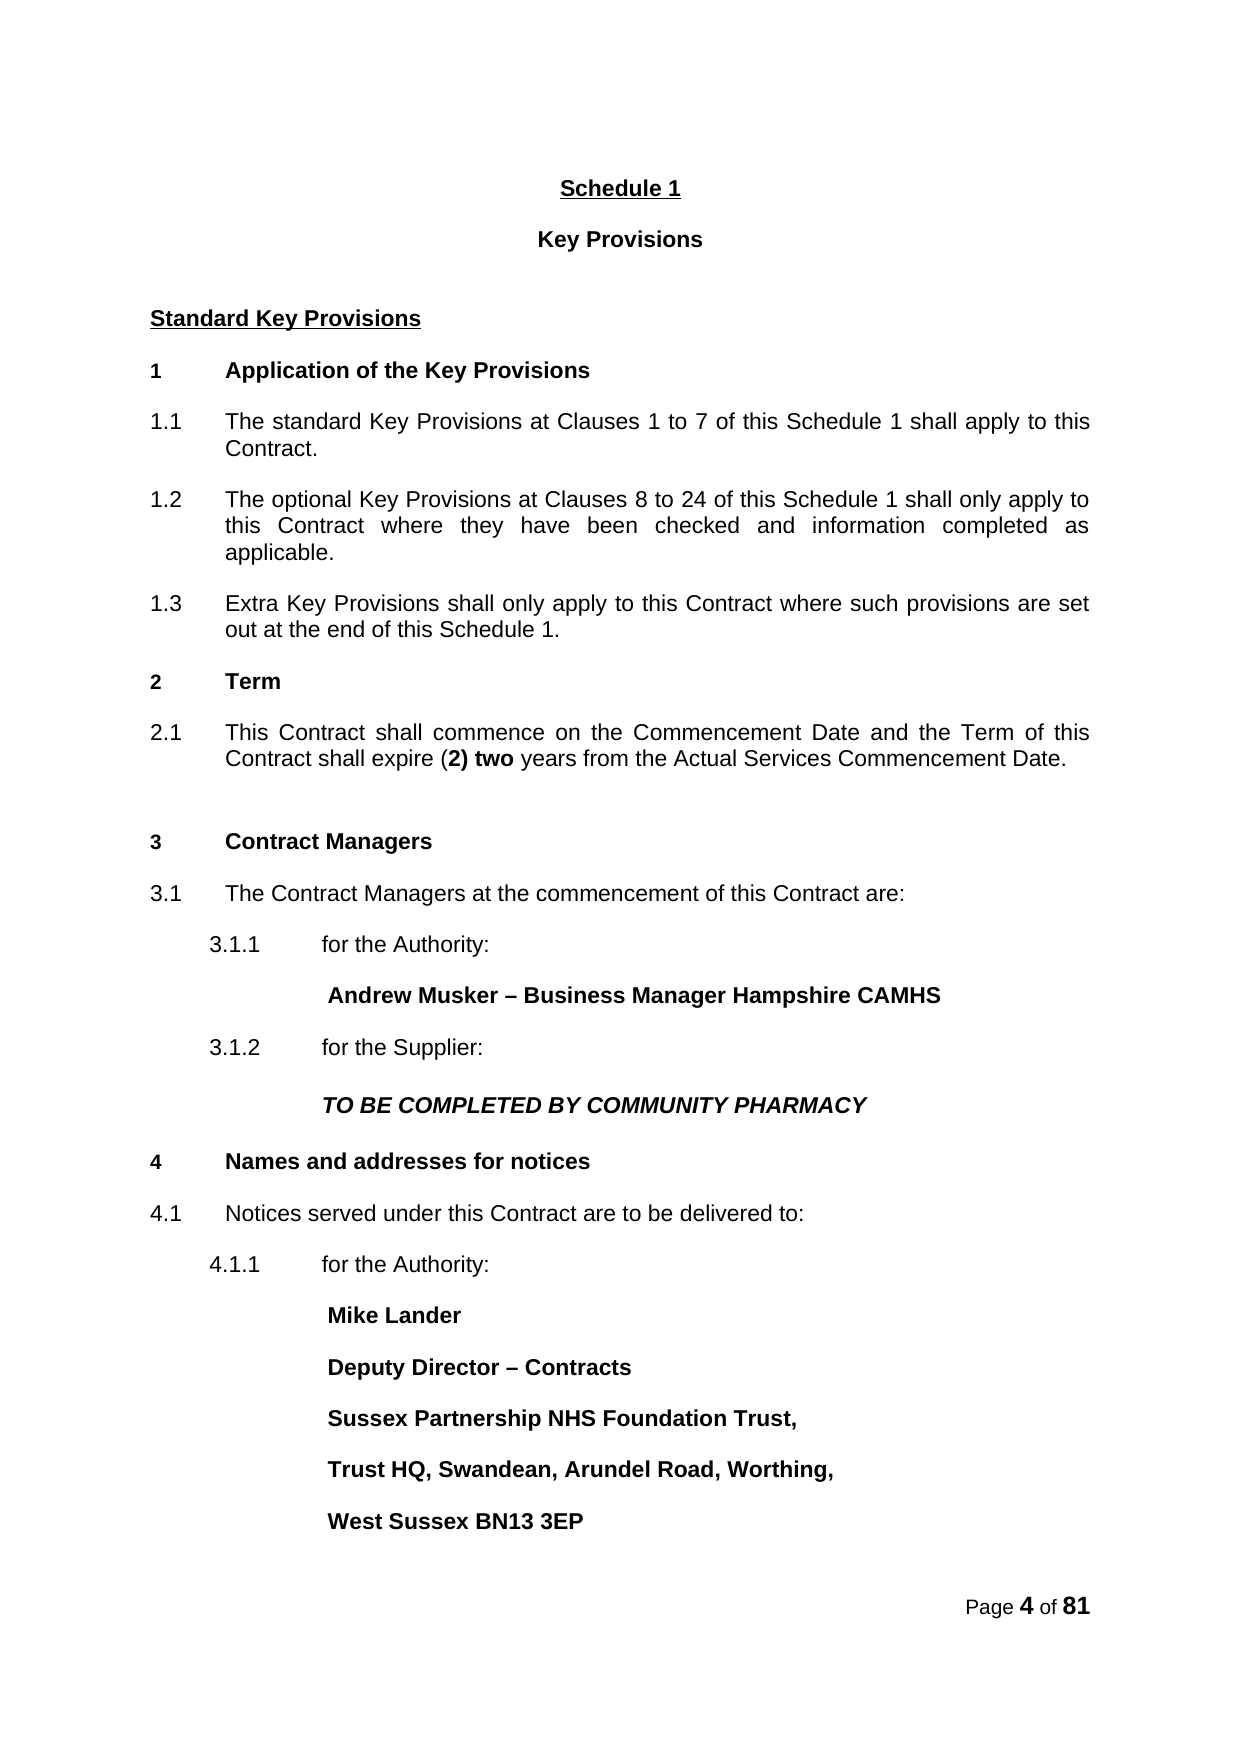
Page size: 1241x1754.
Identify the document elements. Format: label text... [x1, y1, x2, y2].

text Standard Key Provisions [150, 305, 1090, 332]
subtitle Key Provisions [150, 226, 1090, 253]
subtitle The optional Key Provisions at Clauses 8 to 24 of this Schedule 1 shall only apply to this Contract where they have been checked and information completed as applicable. [150, 486, 1090, 565]
subtitle Deputy Director – Contracts [252, 1353, 1090, 1380]
subtitle This Contract shall commence on the Commencement Date and the Term of this Contract shall expire (2) two years from the Actual Services Commencement Date. [150, 719, 1090, 772]
subtitle Mike Lander [252, 1302, 1090, 1328]
subtitle Notices served under this Contract are to be delivered to: [150, 1199, 1090, 1226]
subtitle West Sussex BN13 3EP [252, 1508, 1090, 1534]
subtitle Sussex Partnership NHS Foundation Trust, [252, 1405, 1090, 1431]
subtitle The Contract Managers at the commencement of this Contract are: [150, 879, 1090, 906]
subtitle Application of the Key Provisions [150, 357, 1090, 383]
subtitle for the Authority: [209, 931, 1090, 957]
subtitle Extra Key Provisions shall only apply to this Contract where such provisions are set out at the end of this Schedule 1. [150, 590, 1090, 643]
subtitle Names and addresses for notices [150, 1148, 1090, 1174]
subtitle The standard Key Provisions at Clauses 1 to 7 of this Schedule 1 shall apply to this Contract. [150, 408, 1090, 461]
text TO BE COMPLETED BY COMMUNITY PHARMACY [322, 1092, 1090, 1118]
subtitle Contract Managers [150, 828, 1090, 854]
subtitle for the Authority: [209, 1251, 1090, 1277]
subtitle Term [150, 668, 1090, 694]
subtitle Trust HQ, Swandean, Arundel Road, Worthing, [252, 1456, 1090, 1483]
subtitle Andrew Musker – Business Manager Hampshire CAMHS [252, 982, 1090, 1009]
subtitle for the Supplier: [209, 1034, 1090, 1060]
